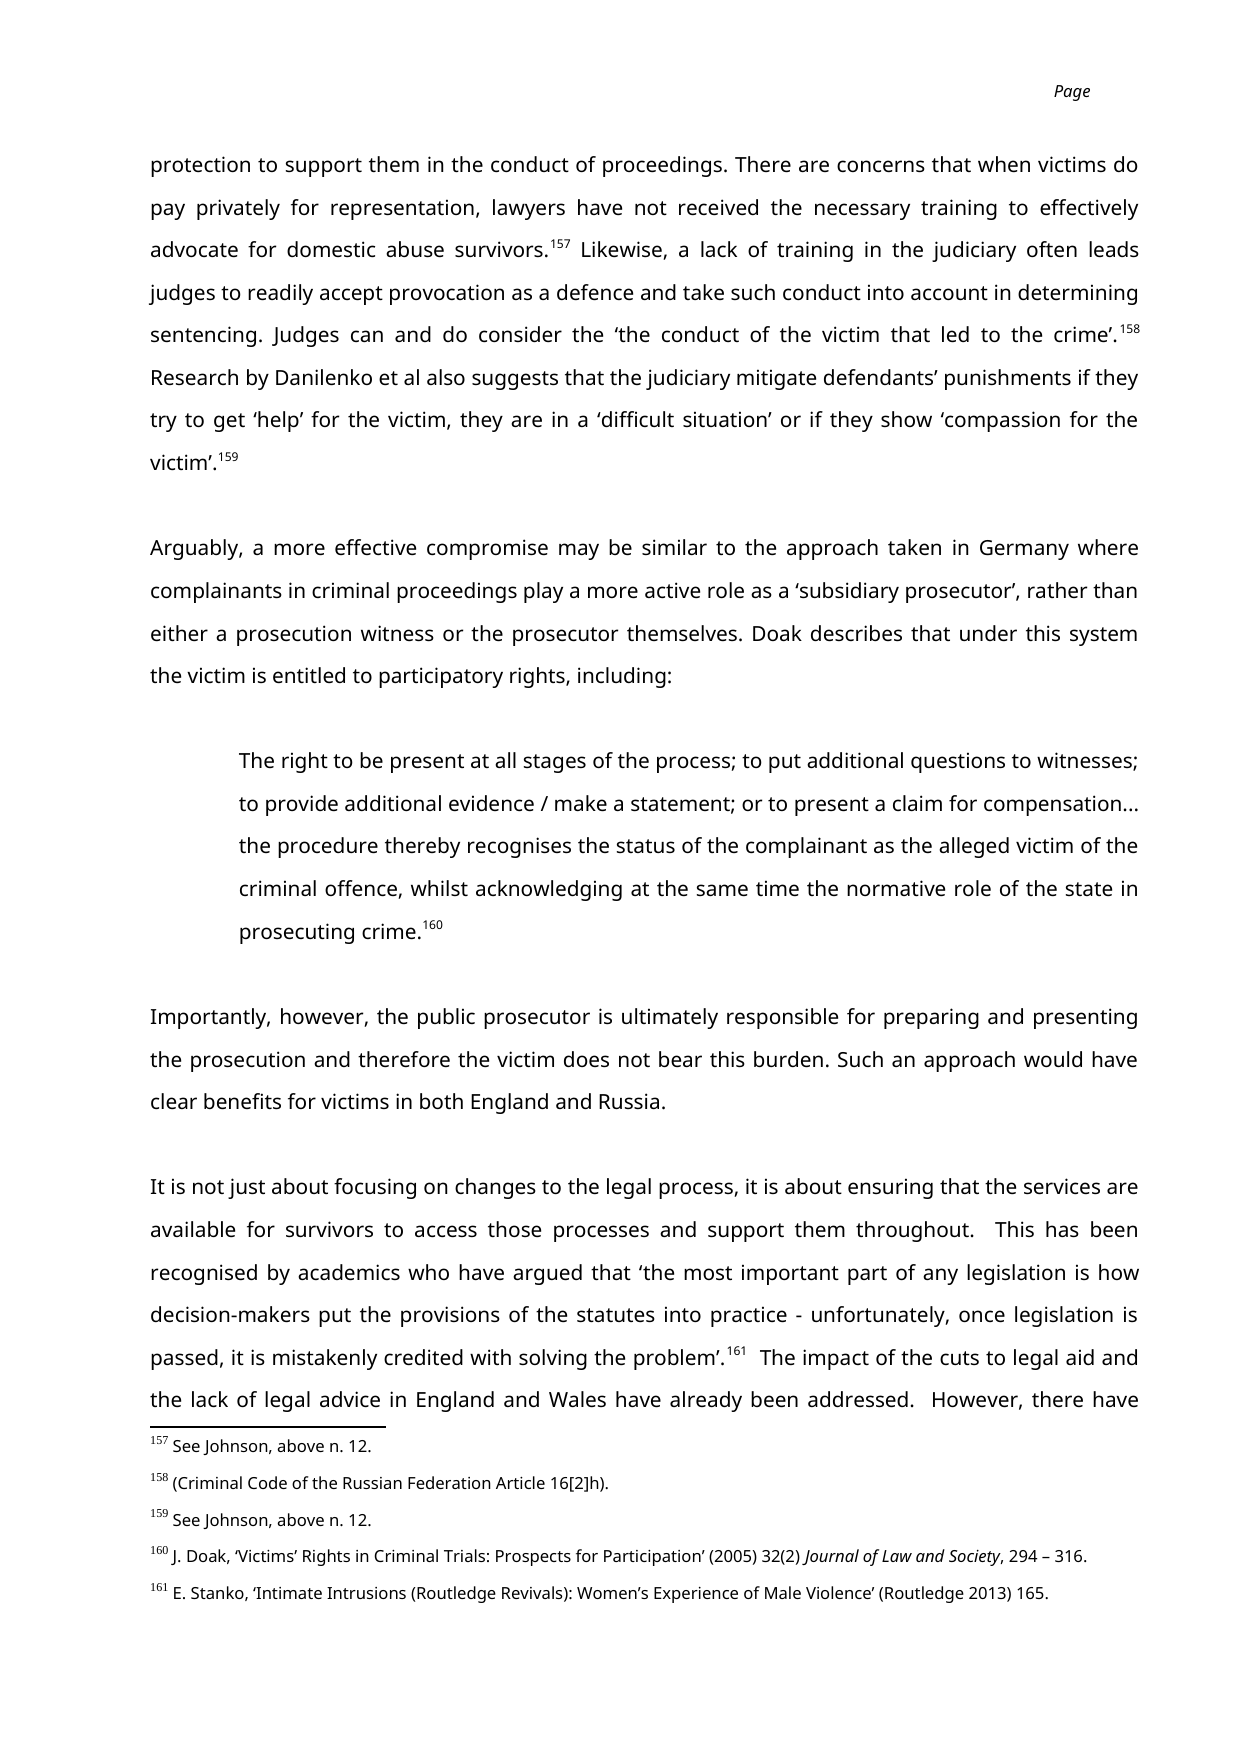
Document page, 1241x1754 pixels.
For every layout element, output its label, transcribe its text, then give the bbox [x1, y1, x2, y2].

text Importantly, however, the public prosecutor is ultimately responsible for preparing and presenting the prosecution and therefore the victim does not bear this burden. Such an approach would have clear benefits for victims in both England and Russia. [150, 1002, 1140, 1116]
text Arguably, a more effective compromise may be similar to the approach taken in Germany where complainants in criminal proceedings play a more active role as a ‘subsidiary prosecutor’, rather than either a prosecution witness or the prosecutor themselves. Doak describes that under this system the victim is entitled to participatory rights, including: [150, 533, 1140, 690]
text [150, 1172, 1140, 1414]
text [150, 150, 1140, 477]
text The right to be present at all stages of the process; to put additional questions to witnesses; to provide additional evidence / make a statement; or to present a claim for compensation... the procedure thereby recognises the status of the complainant as the alleged victim of the criminal offence, whilst acknowledging at the same time the normative role of the state in prosecuting crime. [239, 746, 1140, 945]
